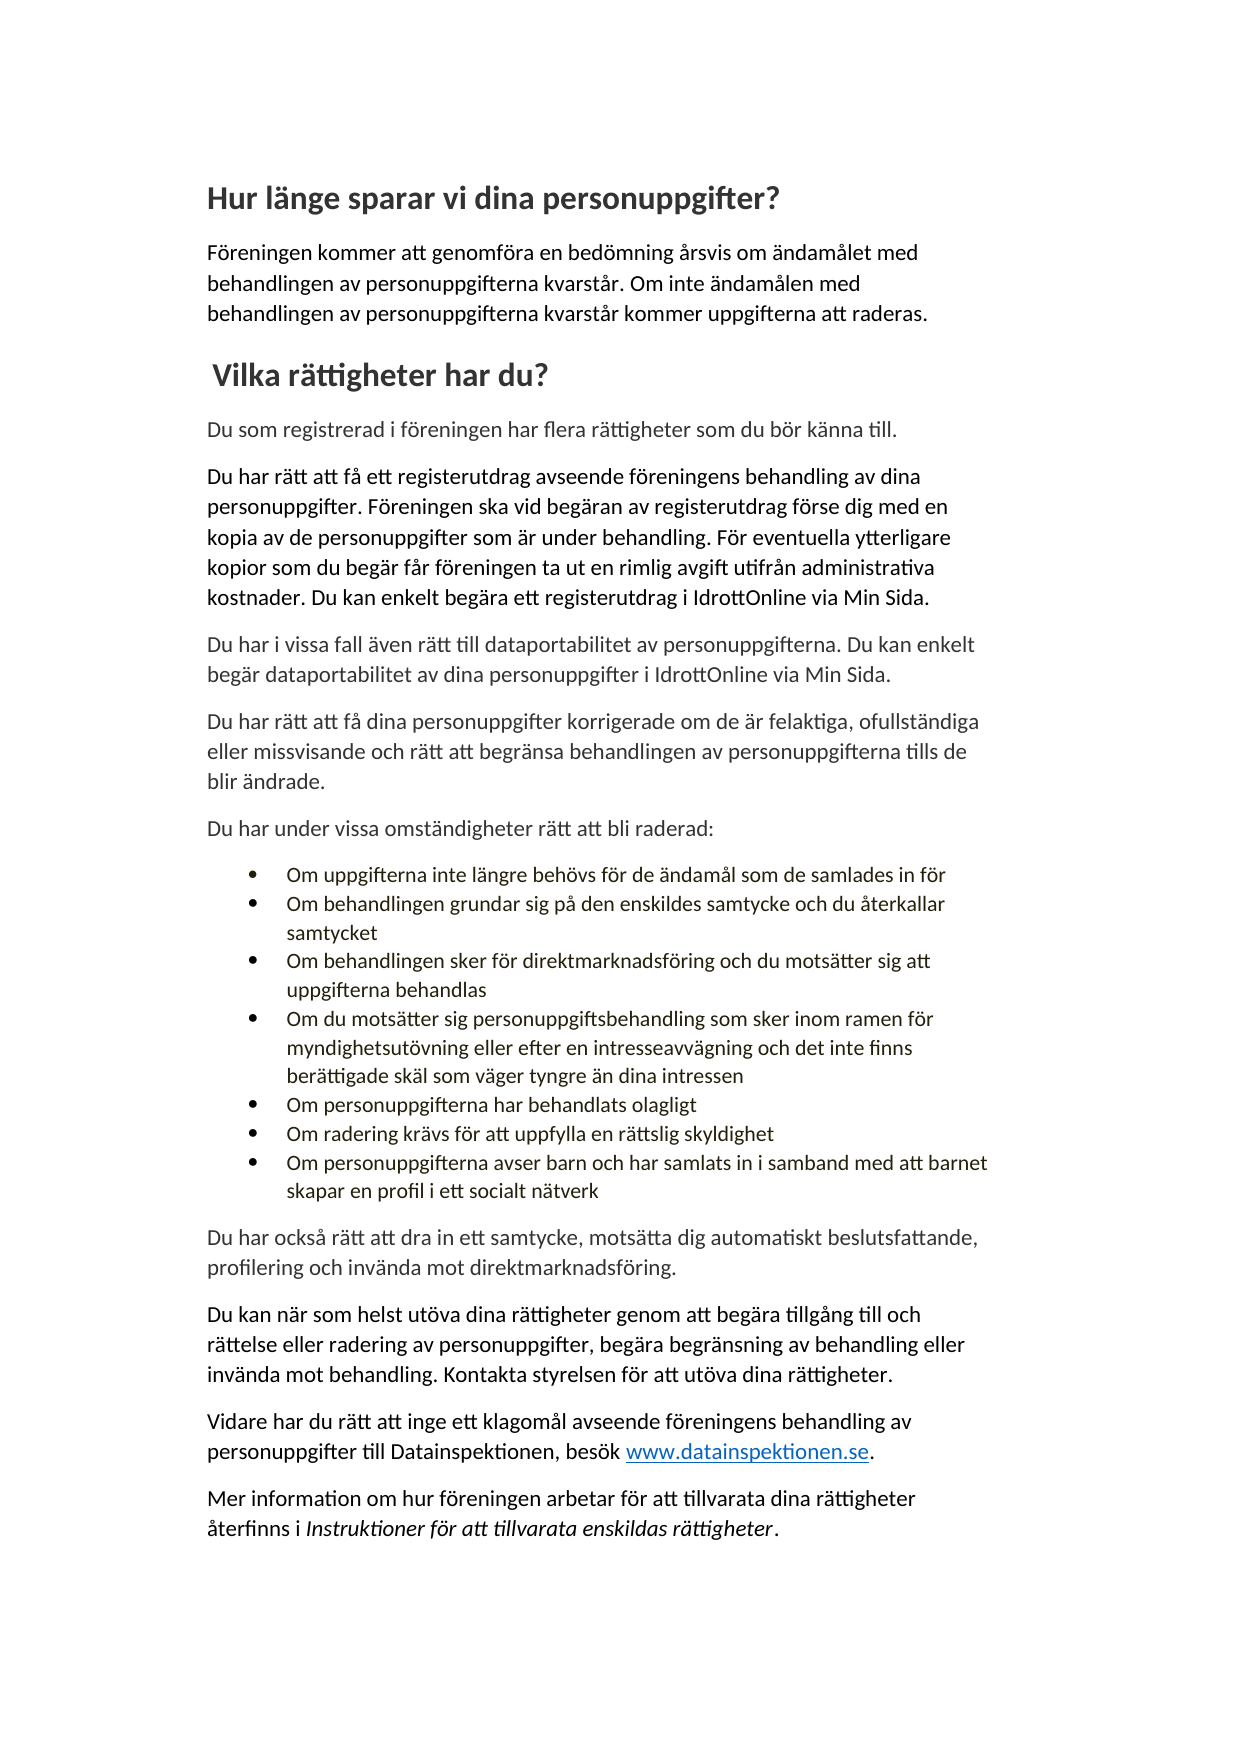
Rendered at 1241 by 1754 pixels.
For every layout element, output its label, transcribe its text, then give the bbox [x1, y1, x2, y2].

list Om behandlingen sker för direktmarknadsföring och du motsätter sig att uppgifterna behandlas [249, 947, 989, 1003]
subtitle Hur länge sparar vi dina personuppgifter? [207, 177, 989, 218]
text Föreningen kommer att genomföra en bedömning årsvis om ändamålet med behandlingen av personuppgifterna kvarstår. Om inte ändamålen med behandlingen av personuppgifterna kvarstår kommer uppgifterna att raderas. [207, 238, 989, 327]
list Om radering krävs för att uppfylla en rättslig skyldighet [249, 1120, 989, 1147]
text Vilka rättigheter har du? [207, 354, 989, 395]
text Du som registrerad i föreningen har flera rättigheter som du bör känna till. [207, 415, 989, 443]
list Om personuppgifterna har behandlats olagligt [249, 1091, 989, 1118]
text Du har under vissa omständigheter rätt att bli raderad: [207, 814, 989, 842]
text Du har rätt att få dina personuppgifter korrigerade om de är felaktiga, ofullständiga eller missvisande och rätt att begränsa behandlingen av personuppgifterna tills de blir ändrade. [207, 707, 989, 795]
text Du kan när som helst utöva dina rättigheter genom att begära tillgång till och rättelse eller radering av personuppgifter, begära begränsning av behandling eller invända mot behandling. Kontakta styrelsen för att utöva dina rättigheter. [207, 1300, 989, 1388]
list Om uppgifterna inte längre behövs för de ändamål som de samlades in för [249, 861, 989, 888]
text Du har i vissa fall även rätt till dataportabilitet av personuppgifterna. Du kan enkelt begär dataportabilitet av dina personuppgifter i IdrottOnline via Min Sida. [207, 630, 989, 688]
list Om personuppgifterna avser barn och har samlats in i samband med att barnet skapar en profil i ett socialt nätverk [249, 1149, 989, 1204]
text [207, 1484, 989, 1542]
list Om du motsätter sig personuppgiftsbehandling som sker inom ramen för myndighetsutövning eller efter en intresseavvägning och det inte finns berättigade skäl som väger tyngre än dina intressen [249, 1005, 989, 1089]
text Du har rätt att få ett registerutdrag avseende föreningens behandling av dina personuppgifter. Föreningen ska vid begäran av registerutdrag förse dig med en kopia av de personuppgifter som är under behandling. För eventuella ytterligare kopior som du begär får föreningen ta ut en rimlig avgift utifrån administrativa kostnader. Du kan enkelt begära ett registerutdrag i IdrottOnline via Min Sida. [207, 462, 989, 611]
text Du har också rätt att dra in ett samtycke, motsätta dig automatiskt beslutsfattande, profilering och invända mot direktmarknadsföring. [207, 1223, 989, 1281]
text Vidare har du rätt att inge ett klagomål avseende föreningens behandling av personuppgifter till Datainspektionen, besök www.datainspektionen.se. [207, 1407, 989, 1465]
list Om behandlingen grundar sig på den enskildes samtycke och du återkallar samtycket [249, 890, 989, 945]
